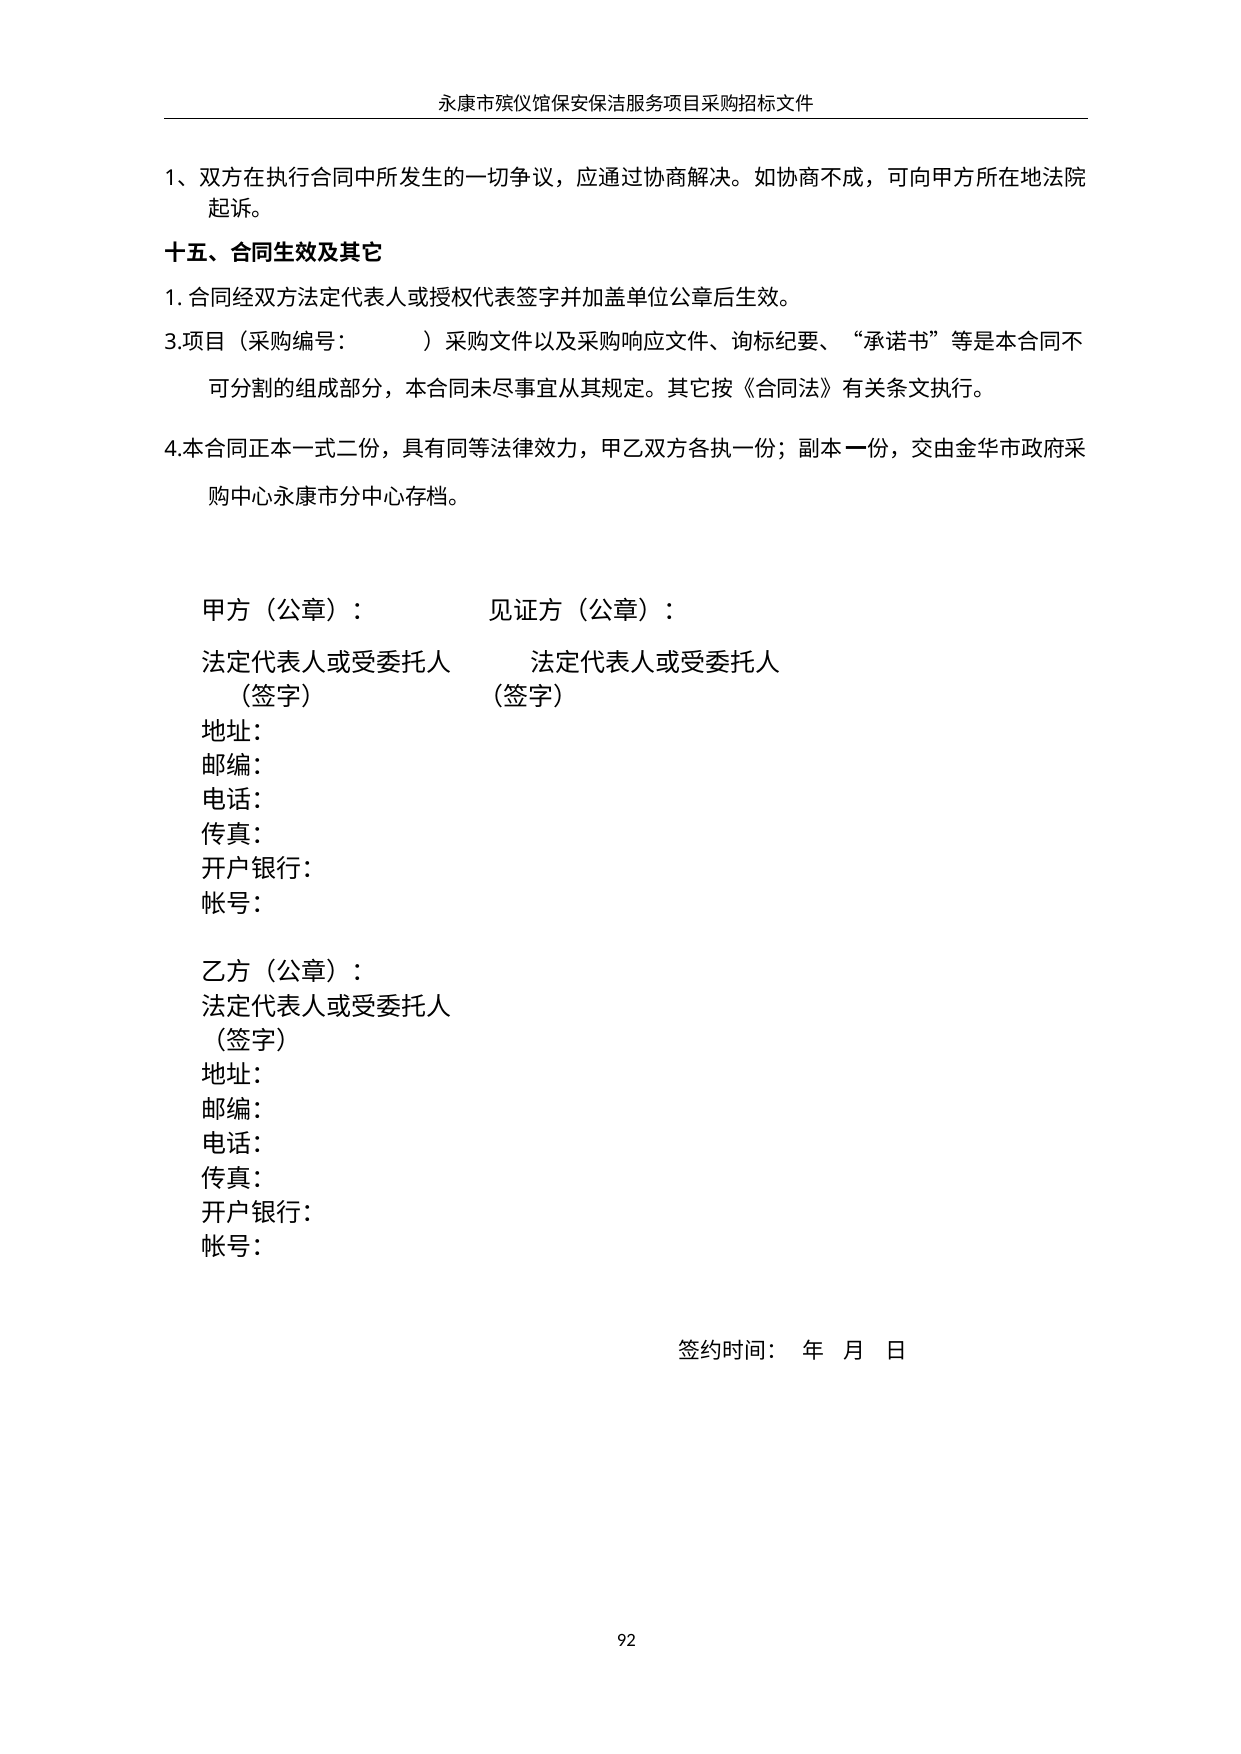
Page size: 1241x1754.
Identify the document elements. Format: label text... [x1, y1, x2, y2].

text 法定代表人或受委托人 法定代表人或受委托人 [164, 644, 1088, 678]
text 传真： [164, 816, 1088, 850]
text 邮编： [164, 1091, 1088, 1125]
text 甲方（公章）： 见证方（公章）： [164, 591, 1088, 627]
text 传真： [164, 1159, 1088, 1194]
text 地址： [164, 1056, 1088, 1091]
text 法定代表人或受委托人 [164, 988, 1088, 1022]
text （签字） [164, 1022, 1088, 1056]
text 邮编： [164, 747, 1088, 781]
text 帐号： [164, 884, 1088, 919]
text 开户银行： [164, 1194, 1088, 1228]
text 4.本合同正本一式二份，具有同等法律效力，甲乙双方各执一份；副本一份，交由金华市政府采购中心永康市分中心存档。 [164, 431, 1088, 511]
text 电话： [164, 781, 1088, 816]
text 十五、合同生效及其它 [164, 235, 1088, 267]
text （签字） （签字） [164, 678, 1088, 713]
text 3.项目（采购编号： ）采购文件以及采购响应文件、询标纪要、“承诺书”等是本合同不可分割的组成部分，本合同未尽事宜从其规定。其它按《合同法》有关条文执行。 [164, 324, 1088, 403]
text 开户银行： [164, 850, 1088, 884]
text 帐号： [164, 1228, 1088, 1263]
text 乙方（公章）： [164, 953, 1088, 988]
text 1. 合同经双方法定代表人或授权代表签字并加盖单位公章后生效。 [164, 279, 1088, 311]
text 地址： [164, 713, 1088, 747]
text 电话： [164, 1125, 1088, 1159]
text 签约时间： 年 月 日 [164, 1331, 1088, 1366]
text 1、双方在执行合同中所发生的一切争议，应通过协商解决。如协商不成，可向甲方所在地法院起诉。 [164, 159, 1088, 223]
